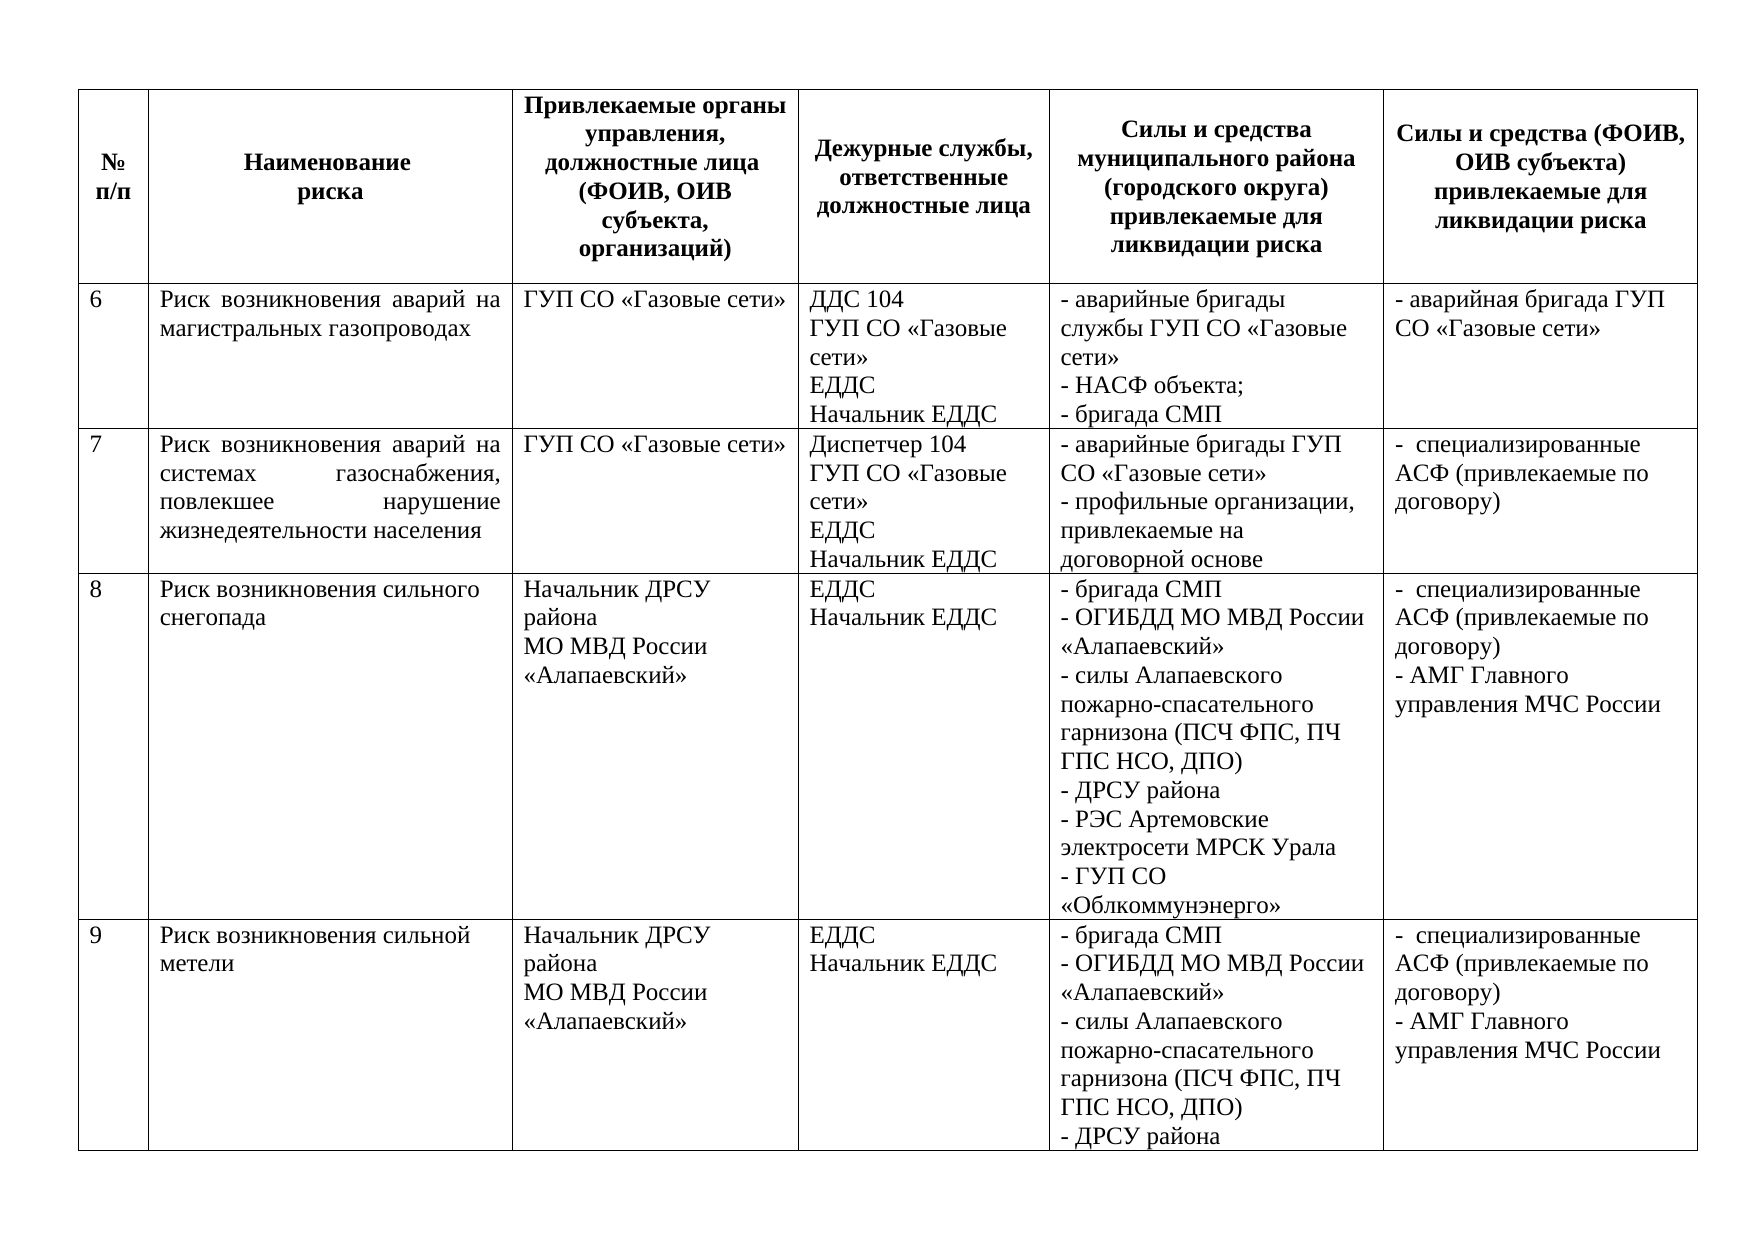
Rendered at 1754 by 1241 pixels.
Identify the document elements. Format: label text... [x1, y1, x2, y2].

table_header Силы и средства муниципального района (городского округа) привлекаемые для ликвидации риска [1050, 90, 1383, 283]
table_header Привлекаемые органы управления, должностные лица (ФОИВ, ОИВ субъекта, организаций) [513, 90, 798, 283]
table_cell 8 [79, 574, 148, 919]
table_cell Начальник ДРСУ района МО МВД России «Алапаевский» [513, 920, 798, 1150]
table_cell Диспетчер 104 ГУП СО «Газовые сети» ЕДДС Начальник ЕДДС [799, 429, 1049, 573]
table_cell ЕДДС Начальник ЕДДС [799, 920, 1049, 1150]
table_cell Риск возникновения сильной метели [149, 920, 512, 1150]
table_header Дежурные службы, ответственные должностные лица [799, 90, 1049, 283]
table_cell - аварийная бригада ГУП СО «Газовые сети» [1384, 284, 1697, 428]
table_cell ГУП СО «Газовые сети» [513, 284, 798, 428]
table_cell Риск возникновения аварий на магистральных газопроводах [149, 284, 512, 428]
table_cell Риск возникновения сильного снегопада [149, 574, 512, 919]
table_cell - специализированные АСФ (привлекаемые по договору) [1384, 429, 1697, 573]
table_header Наименование риска [149, 90, 512, 283]
table_cell Риск возникновения аварий на системах газоснабжения, повлекшее нарушение жизнедеятельности населения [149, 429, 512, 573]
table_cell 9 [79, 920, 148, 1150]
table_cell - аварийные бригады службы ГУП СО «Газовые сети» - НАСФ объекта; - бригада СМП [1050, 284, 1383, 428]
table_header Силы и средства (ФОИВ, ОИВ субъекта) привлекаемые для ликвидации риска [1384, 90, 1697, 283]
table_cell Начальник ДРСУ района МО МВД России «Алапаевский» [513, 574, 798, 919]
table_cell ДДС 104 ГУП СО «Газовые сети» ЕДДС Начальник ЕДДС [799, 284, 1049, 428]
table_cell - специализированные АСФ (привлекаемые по договору) - АМГ Главного управления МЧС России [1384, 574, 1697, 919]
table_cell 7 [79, 429, 148, 573]
table_cell ЕДДС Начальник ЕДДС [799, 574, 1049, 919]
table_cell 6 [79, 284, 148, 428]
table_cell - аварийные бригады ГУП СО «Газовые сети» - профильные организации, привлекаемые на договорной основе [1050, 429, 1383, 573]
table_cell ГУП СО «Газовые сети» [513, 429, 798, 573]
table_header № п/п [79, 90, 148, 283]
table_cell - специализированные АСФ (привлекаемые по договору) - АМГ Главного управления МЧС России [1384, 920, 1697, 1150]
